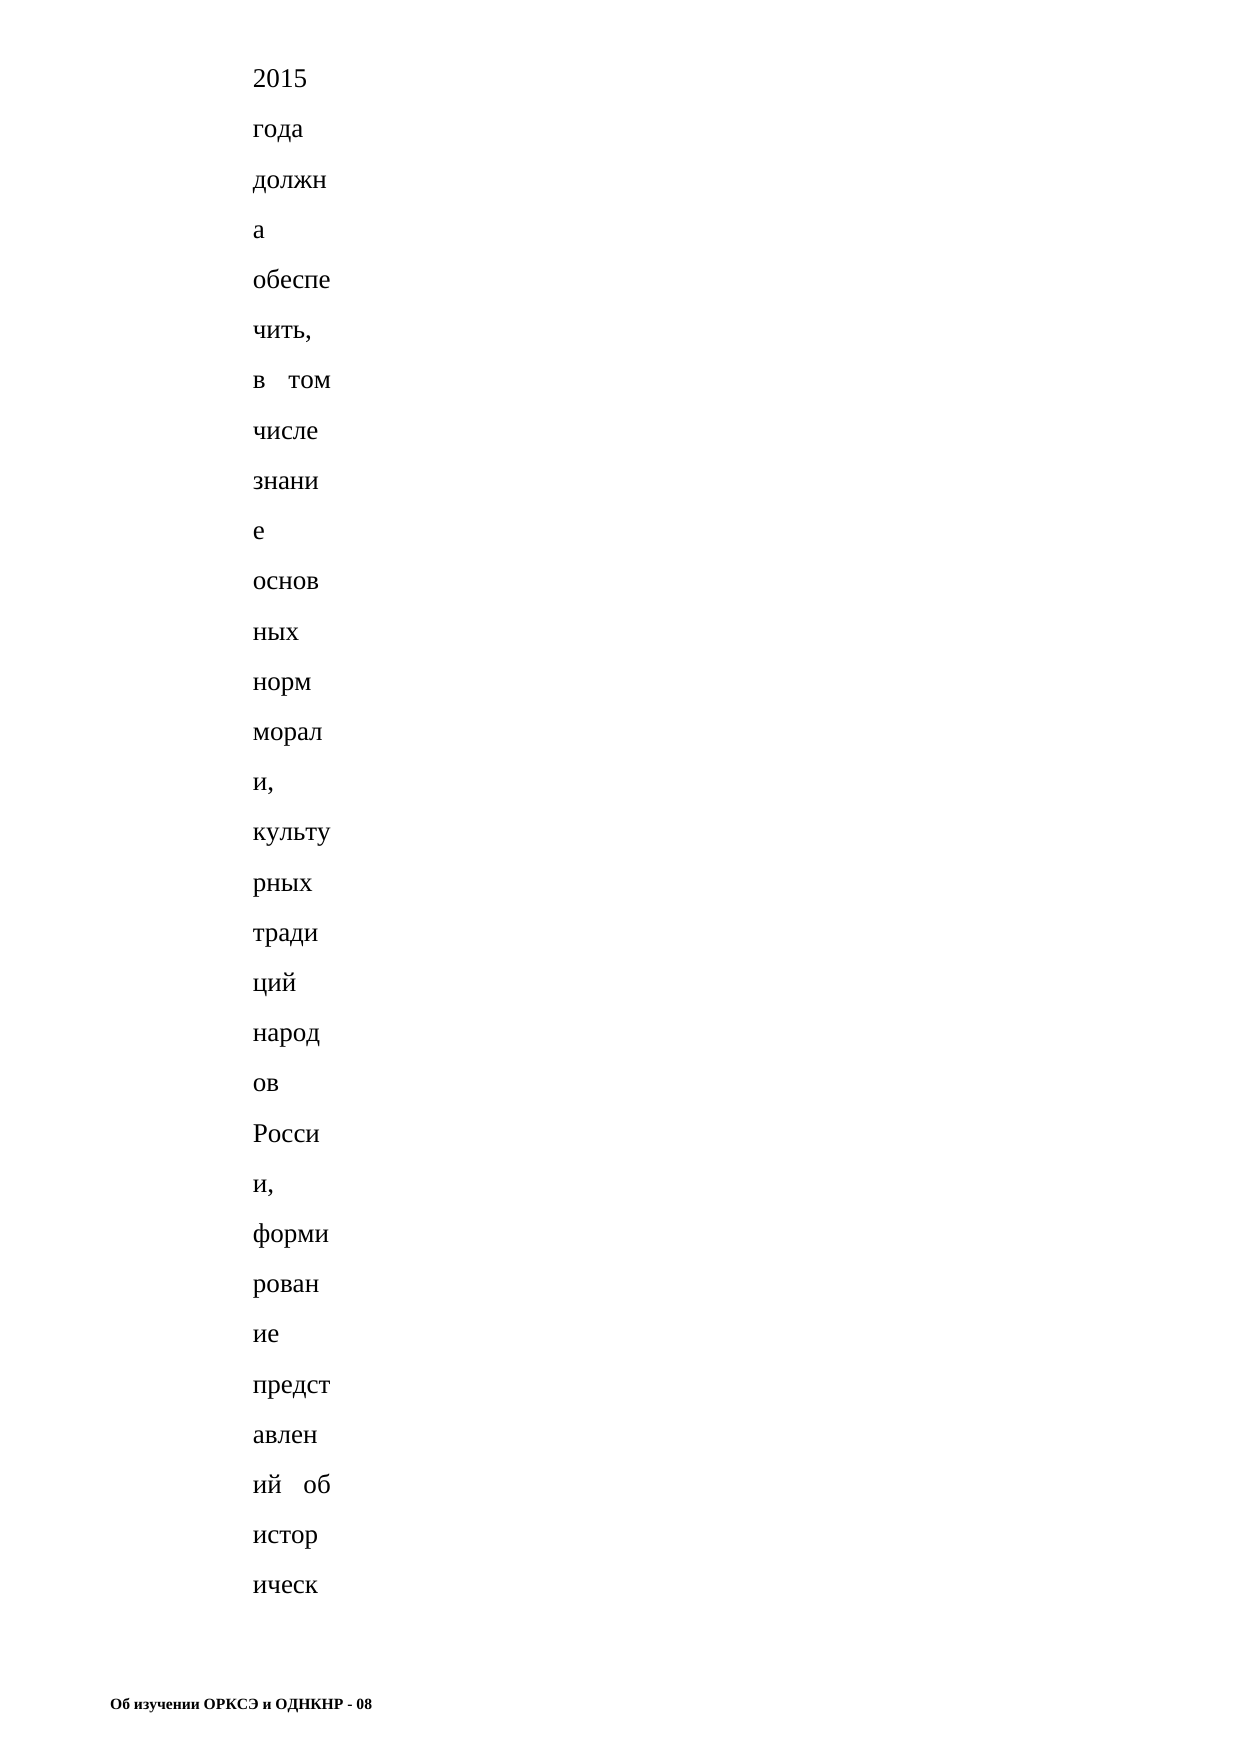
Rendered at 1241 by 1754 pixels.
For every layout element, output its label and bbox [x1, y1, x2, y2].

text [253, 48, 331, 1604]
